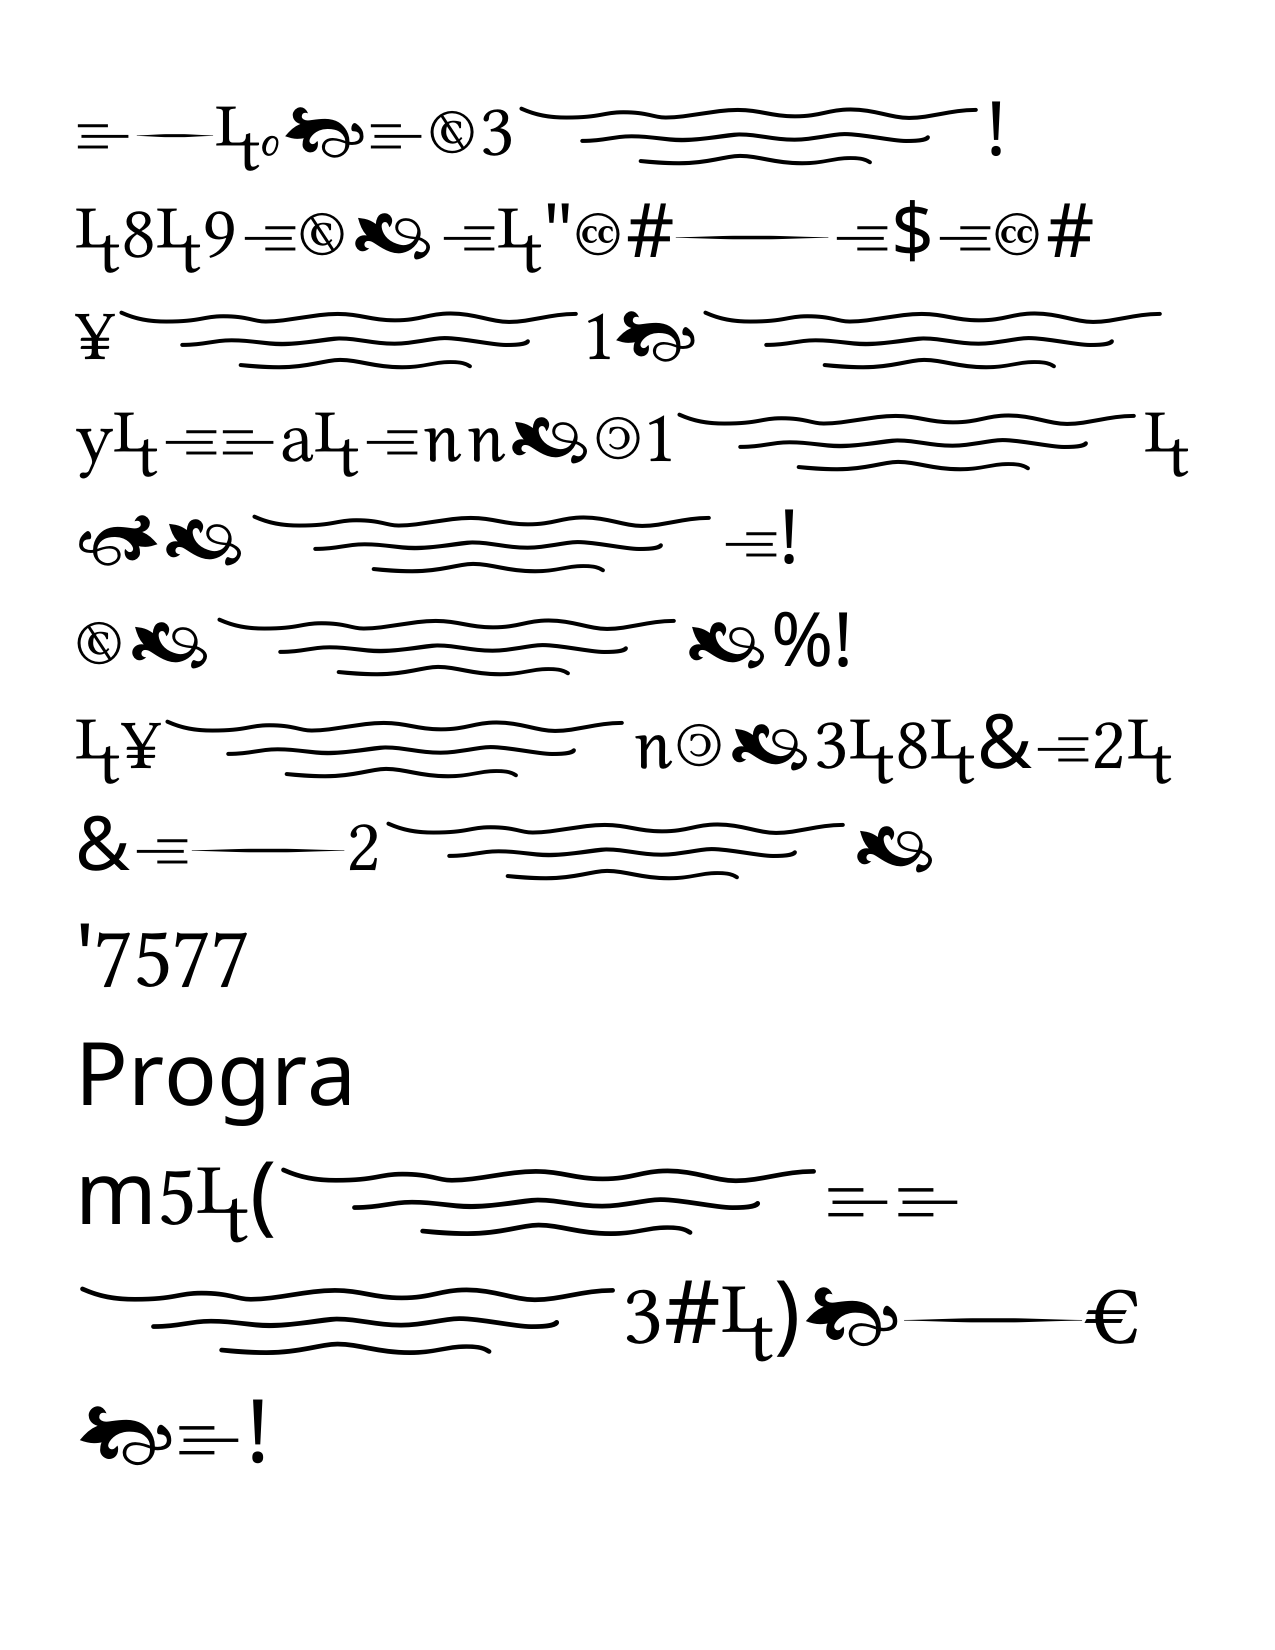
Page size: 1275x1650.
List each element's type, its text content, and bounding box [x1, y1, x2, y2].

text !%!&& [75, 279, 1200, 892]
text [75, 892, 1200, 1488]
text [75, 75, 1200, 279]
